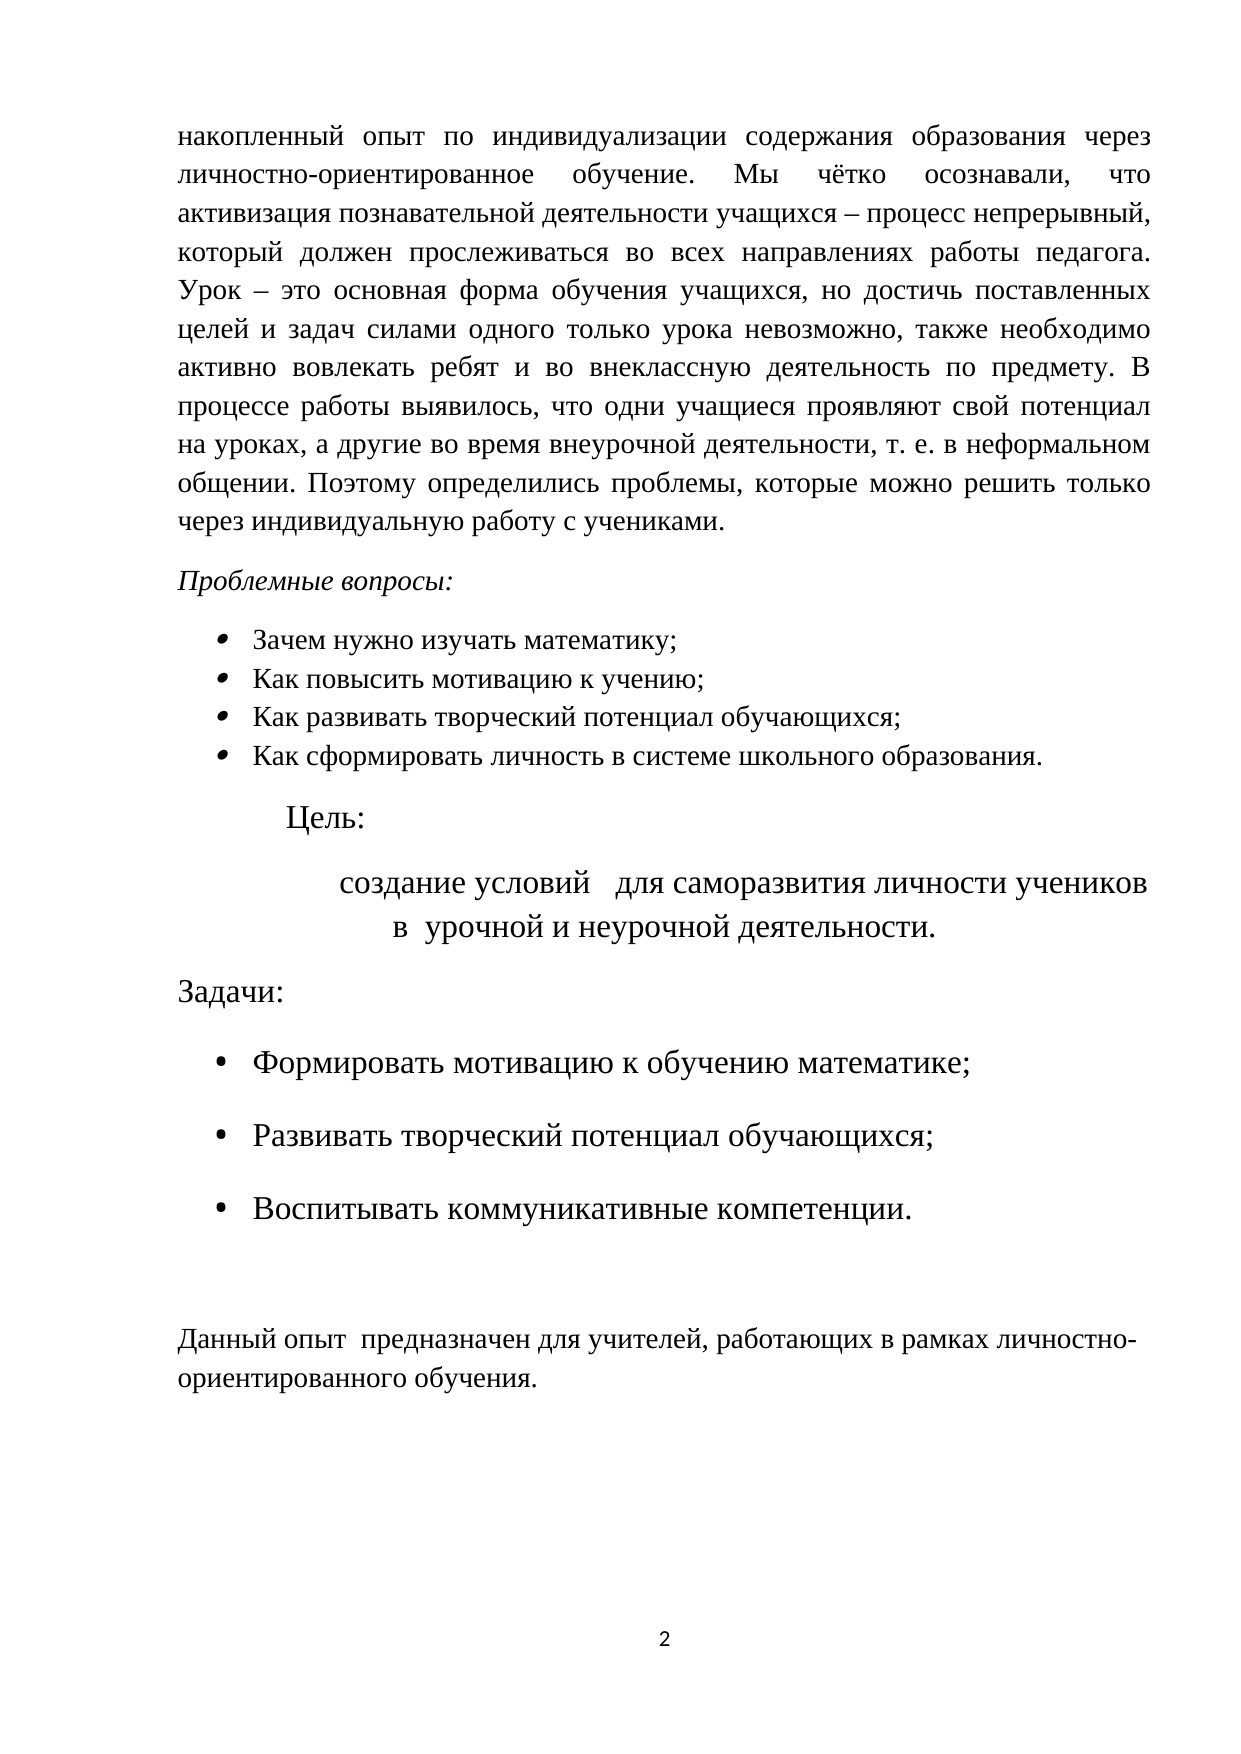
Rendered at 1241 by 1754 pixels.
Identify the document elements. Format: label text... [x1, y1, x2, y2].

list Как развивать творческий потенциал обучающихся; [215, 699, 1152, 733]
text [177, 118, 1152, 537]
list Как повысить мотивацию к учению; [215, 661, 1152, 694]
text Проблемные вопросы: [177, 563, 1152, 596]
text Задачи: [177, 972, 1152, 1010]
text Цель: [177, 798, 1152, 836]
list Воспитывать коммуникативные компетенции. [215, 1183, 1152, 1229]
list Зачем нужно изучать математику; [215, 622, 1152, 656]
list Формировать мотивацию к обучению математике; [215, 1037, 1152, 1083]
text создание условий для саморазвития личности учеников в урочной и неурочной деятельности. [177, 863, 1152, 945]
text Данный опыт предназначен для учителей, работающих в рамках личностно-ориентированного обучения. [177, 1321, 1152, 1393]
list Развивать творческий потенциал обучающихся; [215, 1111, 1152, 1156]
list Как сформировать личность в системе школьного образования. [215, 738, 1152, 772]
